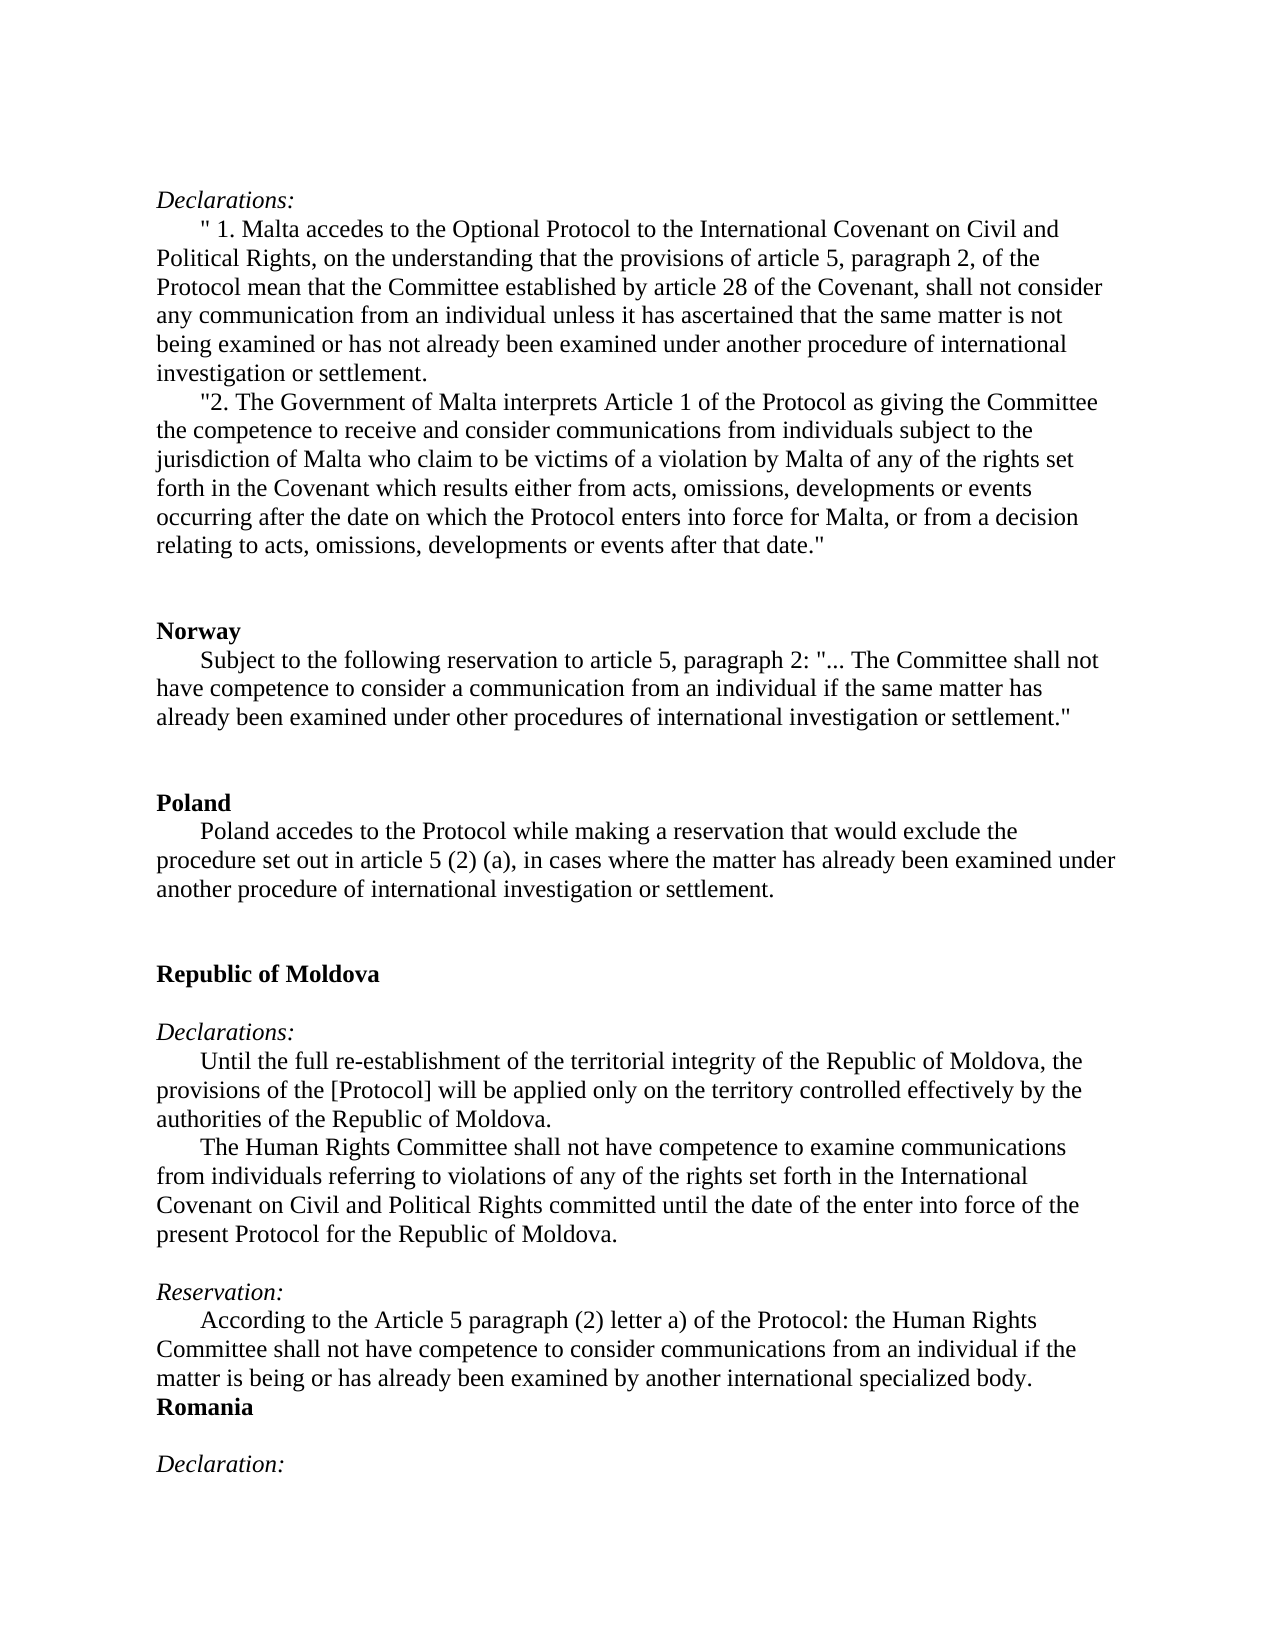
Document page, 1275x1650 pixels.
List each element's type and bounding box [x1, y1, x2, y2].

table_cell [150, 150, 1125, 1484]
